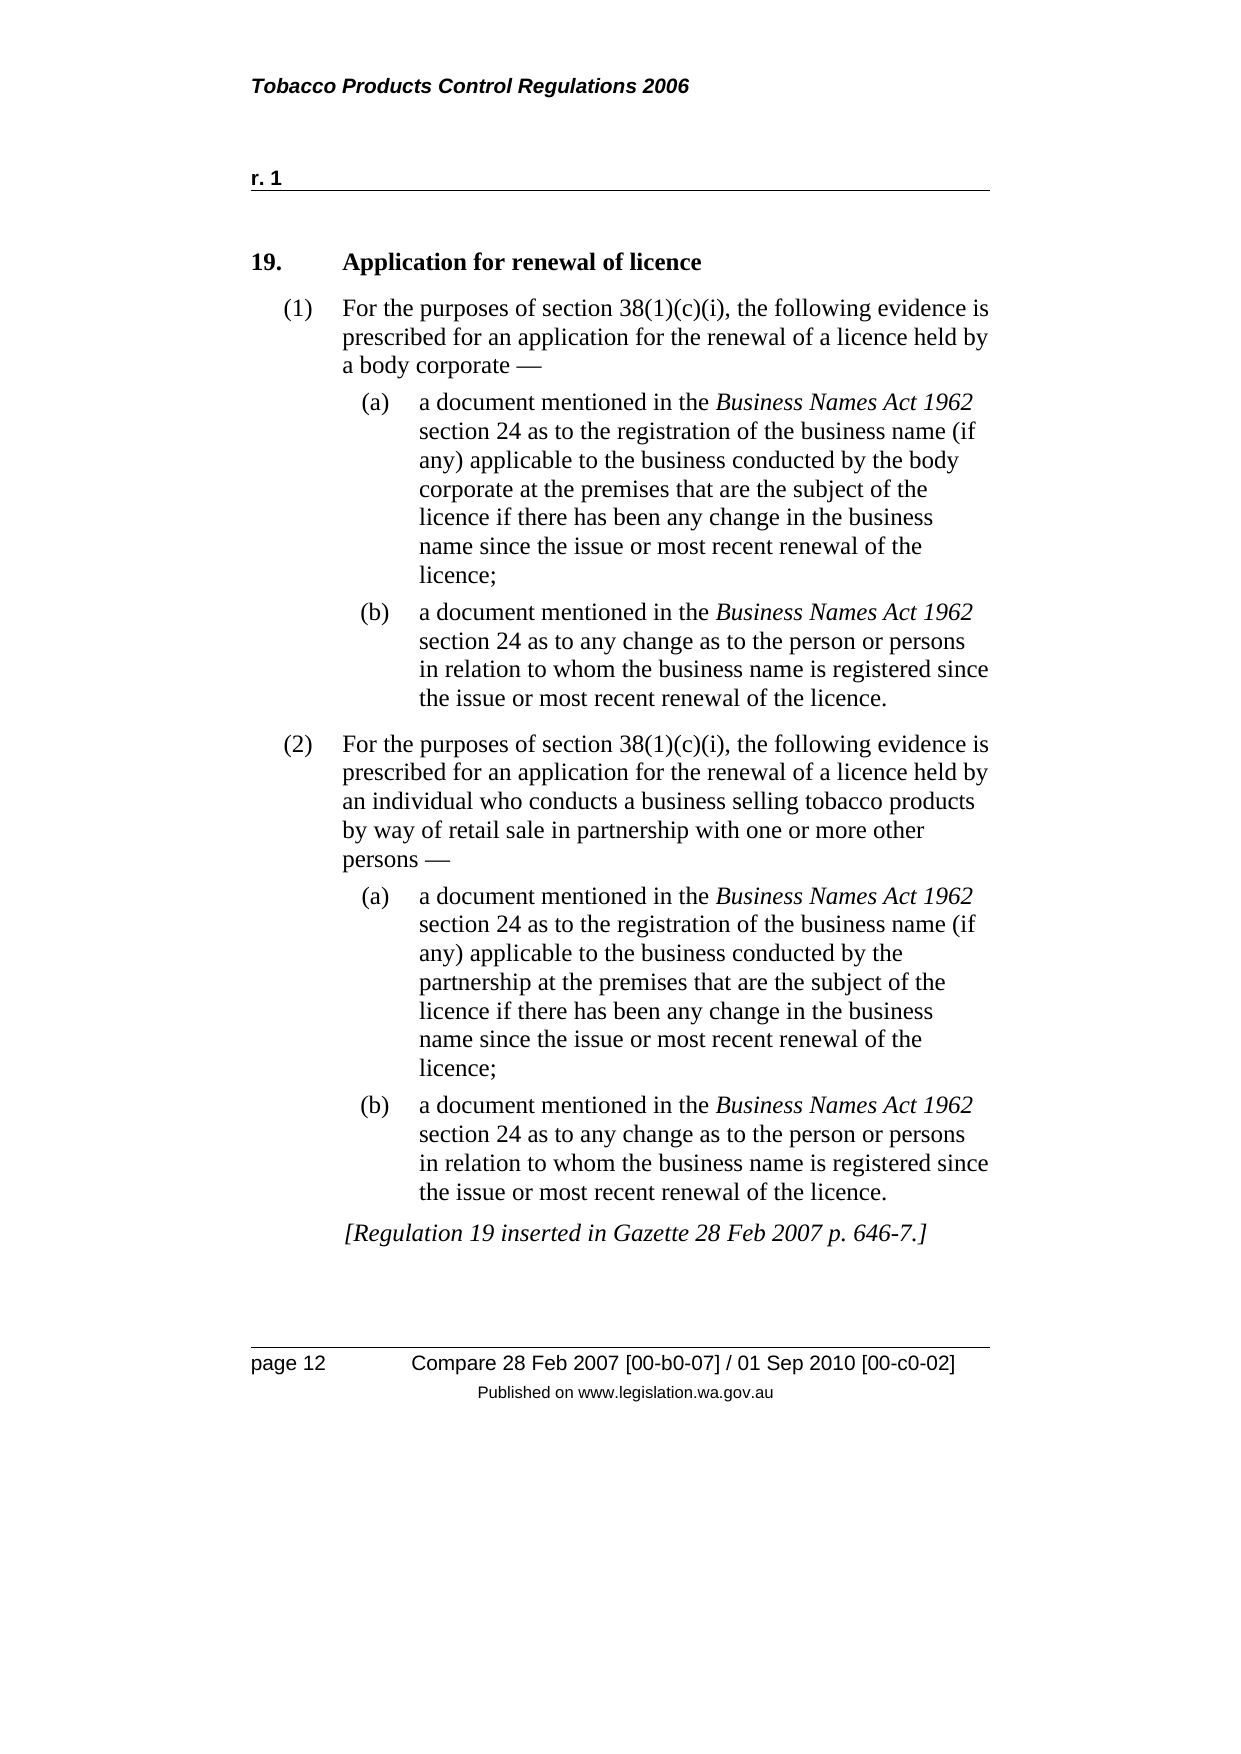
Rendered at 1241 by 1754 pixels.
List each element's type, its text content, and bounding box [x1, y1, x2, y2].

text (1) For the purposes of section 38(1)(c)(i), the following evidence is prescribed for an application for the renewal of a licence held by a body corporate — [251, 293, 990, 379]
text (b) a document mentioned in the Business Names Act 1962 section 24 as to any change as to the person or persons in relation to whom the business name is registered since the issue or most recent renewal of the licence. [251, 597, 990, 712]
text (a) a document mentioned in the Business Names Act 1962 section 24 as to the registration of the business name (if any) applicable to the business conducted by the partnership at the premises that are the subject of the licence if there has been any change in the business name since the issue or most recent renewal of the licence; [251, 881, 990, 1082]
text (b) a document mentioned in the Business Names Act 1962 section 24 as to any change as to the person or persons in relation to whom the business name is registered since the issue or most recent renewal of the licence. [251, 1090, 990, 1205]
text (2) For the purposes of section 38(1)(c)(i), the following evidence is prescribed for an application for the renewal of a licence held by an individual who conducts a business selling tobacco products by way of retail sale in partnership with one or more other persons — [251, 729, 990, 872]
text [Regulation 19 inserted in Gazette 28 Feb 2007 p. 646-7.] [251, 1218, 990, 1247]
text (a) a document mentioned in the Business Names Act 1962 section 24 as to the registration of the business name (if any) applicable to the business conducted by the body corporate at the premises that are the subject of the licence if there has been any change in the business name since the issue or most recent renewal of the licence; [251, 387, 990, 589]
subtitle 19. Application for renewal of licence [251, 247, 990, 276]
